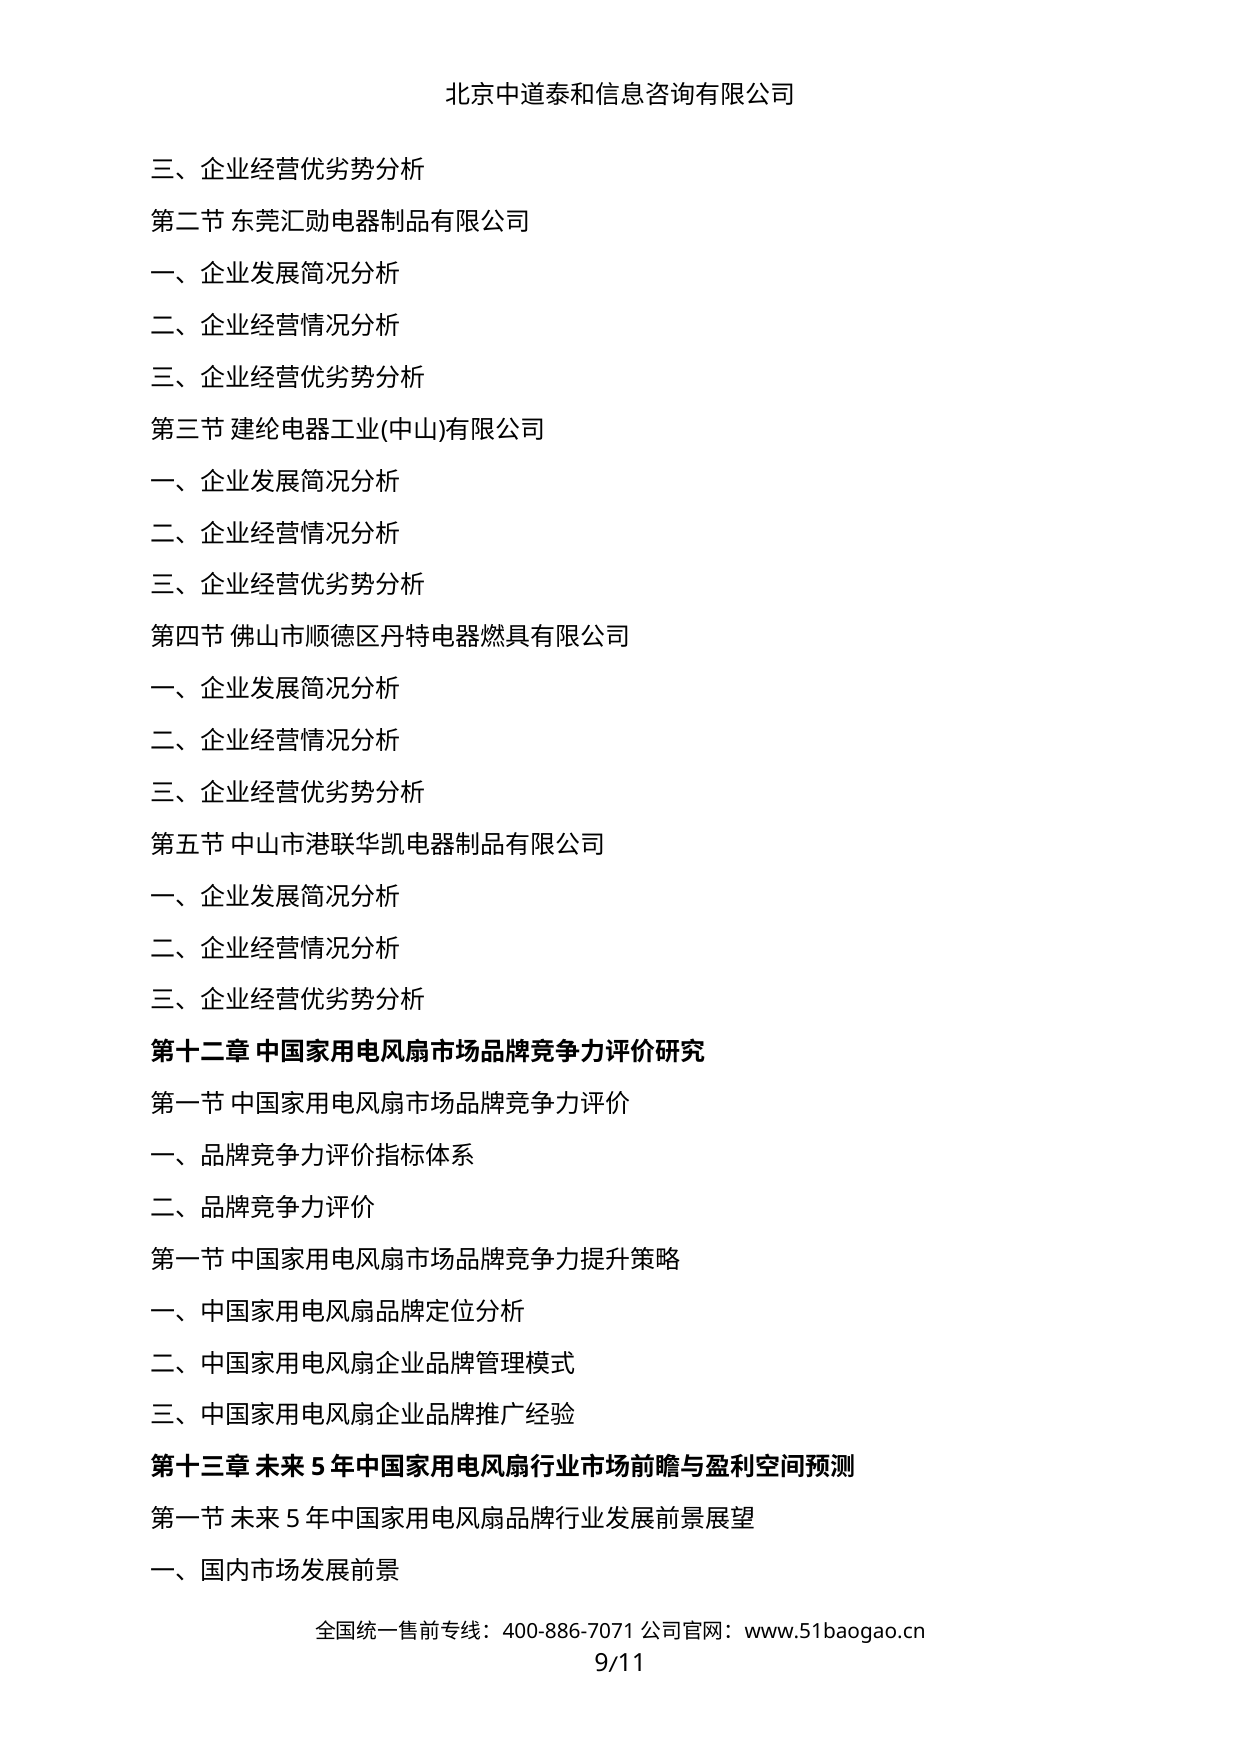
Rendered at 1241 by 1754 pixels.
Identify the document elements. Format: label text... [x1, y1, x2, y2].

text 第二节 东莞汇勋电器制品有限公司 [150, 202, 1090, 238]
text 第十三章 未来5年中国家用电风扇行业市场前瞻与盈利空间预测 [150, 1447, 1090, 1483]
text 第四节 佛山市顺德区丹特电器燃具有限公司 [150, 617, 1090, 653]
text 一、企业发展简况分析 [150, 876, 1090, 912]
text 第五节 中山市港联华凯电器制品有限公司 [150, 824, 1090, 861]
text 三、企业经营优劣势分析 [150, 357, 1090, 394]
text 一、国内市场发展前景 [150, 1551, 1090, 1587]
text 第一节 未来5年中国家用电风扇品牌行业发展前景展望 [150, 1499, 1090, 1535]
text 二、品牌竞争力评价 [150, 1187, 1090, 1224]
text 一、企业发展简况分析 [150, 669, 1090, 705]
text 一、企业发展简况分析 [150, 254, 1090, 290]
text 第三节 建纶电器工业(中山)有限公司 [150, 409, 1090, 446]
text 二、企业经营情况分析 [150, 306, 1090, 342]
text 三、企业经营优劣势分析 [150, 150, 1090, 186]
text 二、企业经营情况分析 [150, 513, 1090, 549]
text 第一节 中国家用电风扇市场品牌竞争力评价 [150, 1084, 1090, 1120]
text 二、中国家用电风扇企业品牌管理模式 [150, 1343, 1090, 1379]
text 三、企业经营优劣势分析 [150, 565, 1090, 601]
text 二、企业经营情况分析 [150, 721, 1090, 757]
text 三、中国家用电风扇企业品牌推广经验 [150, 1395, 1090, 1431]
text 二、企业经营情况分析 [150, 928, 1090, 964]
text 一、企业发展简况分析 [150, 461, 1090, 497]
text 第十二章 中国家用电风扇市场品牌竞争力评价研究 [150, 1032, 1090, 1068]
text 一、中国家用电风扇品牌定位分析 [150, 1291, 1090, 1327]
text 三、企业经营优劣势分析 [150, 980, 1090, 1016]
text 第一节 中国家用电风扇市场品牌竞争力提升策略 [150, 1239, 1090, 1276]
text 一、品牌竞争力评价指标体系 [150, 1136, 1090, 1172]
text 三、企业经营优劣势分析 [150, 772, 1090, 809]
